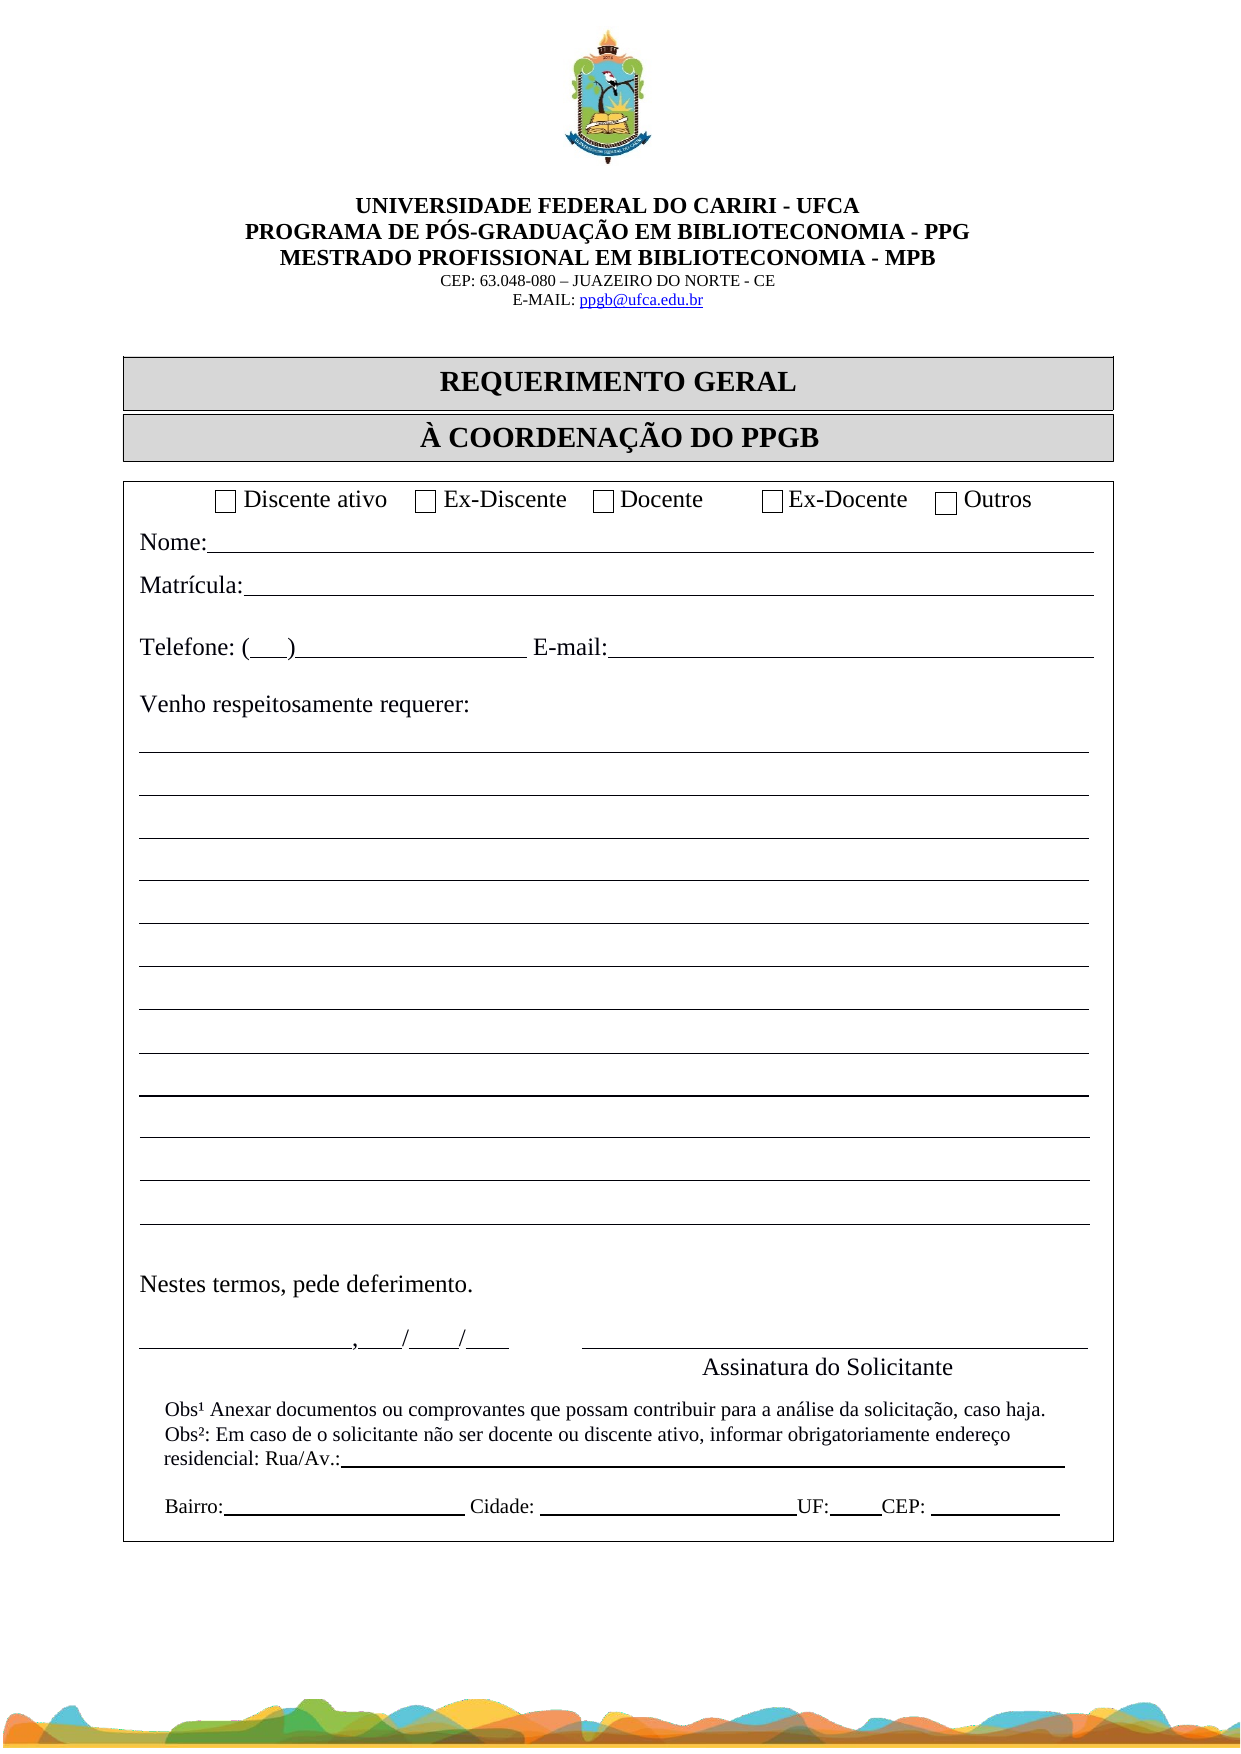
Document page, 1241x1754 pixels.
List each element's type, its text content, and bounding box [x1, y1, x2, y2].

text Venho respeitosamente requerer: [139, 689, 1126, 718]
text Obs²: Em caso de o solicitante não ser docente ou discente ativo, informar obrigatoriamente endereço residencial: Rua/Av.: [163, 1421, 1108, 1469]
text Telefone: ( ) E-mail: [139, 632, 1101, 661]
picture [563, 26, 653, 166]
text Nestes termos, pede deferimento. [139, 1269, 1126, 1298]
text Bairro: Cidade: UF: CEP: [163, 1494, 1064, 1518]
text , / / [139, 1323, 1126, 1352]
text Assinatura do Solicitante [608, 1352, 1126, 1381]
text Obs¹ Anexar documentos ou comprovantes que possam contribuir para a análise da solicitação, caso haja. [89, 1397, 1064, 1421]
picture [3, 1699, 1241, 1748]
text Discente ativo Ex-Discente Docente Ex-Docente Outros Nome: Matrícula: [139, 484, 1101, 599]
